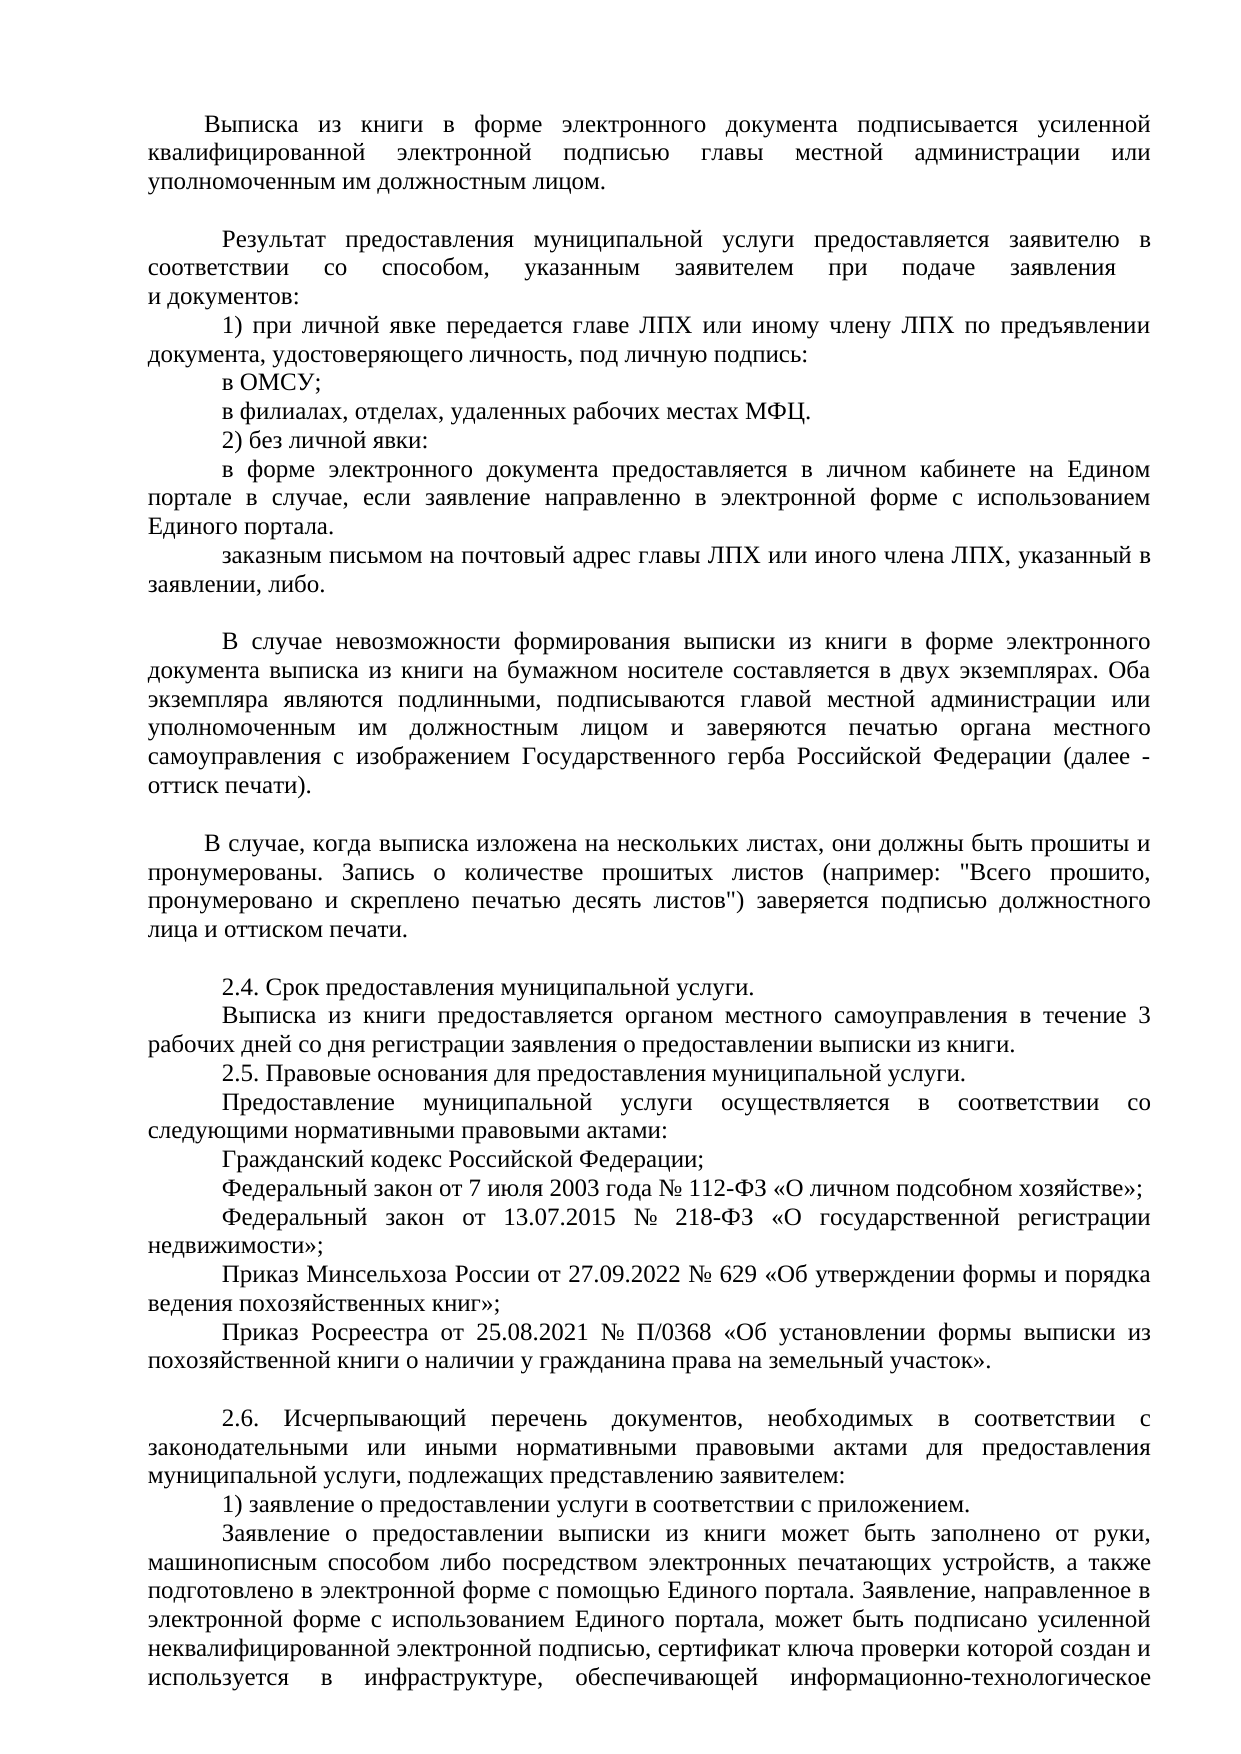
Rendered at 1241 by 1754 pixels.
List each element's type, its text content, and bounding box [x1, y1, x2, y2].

text В случае невозможности формирования выписки из книги в форме электронного документа выписка из книги на бумажном носителе составляется в двух экземплярах. Оба экземпляра являются подлинными, подписываются главой местной администрации или уполномоченным им должностным лицом и заверяются печатью органа местного самоуправления с изображением Государственного герба Российской Федерации (далее - оттиск печати). [148, 626, 1152, 799]
text 2.6. Исчерпывающий перечень документов, необходимых в соответствии с законодательными или иными нормативными правовыми актами для предоставления муниципальной услуги, подлежащих представлению заявителем: [148, 1403, 1152, 1489]
text в ОМСУ; [148, 367, 1152, 396]
text Приказ Росреестра от 25.08.2021 № П/0368 «Об установлении формы выписки из похозяйственной книги о наличии у гражданина права на земельный участок». [148, 1317, 1152, 1374]
text Результат предоставления муниципальной услуги предоставляется заявителю в соответствии со способом, указанным заявителем при подаче заявления и документов: [148, 224, 1152, 310]
text Предоставление муниципальной услуги осуществляется в соответствии со следующими нормативными правовыми актами: [148, 1087, 1152, 1144]
text в форме электронного документа предоставляется в личном кабинете на Едином портале в случае, если заявление направленно в электронной форме с использованием Единого портала. [148, 454, 1152, 540]
text 2.4. Срок предоставления муниципальной услуги. [148, 972, 1152, 1000]
text 2.5. Правовые основания для предоставления муниципальной услуги. [148, 1058, 1152, 1087]
text 1) при личной явке передается главе ЛПХ или иному члену ЛПХ по предъявлении документа, удостоверяющего личность, под личную подпись: [148, 310, 1152, 367]
text В случае, когда выписка изложена на нескольких листах, они должны быть прошиты и пронумерованы. Запись о количестве прошитых листов (например: "Всего прошито, пронумеровано и скреплено печатью десять листов") заверяется подписью должностного лица и оттиском печати. [148, 828, 1152, 943]
text 2) без личной явки: [148, 425, 1152, 454]
text в филиалах, отделах, удаленных рабочих местах МФЦ. [148, 396, 1152, 425]
text Приказ Минсельхоза России от 27.09.2022 № 629 «Об утверждении формы и порядка ведения похозяйственных книг»; [148, 1259, 1152, 1317]
text Федеральный закон от 13.07.2015 № 218-ФЗ «О государственной регистрации недвижимости»; [148, 1202, 1152, 1259]
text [148, 1518, 1152, 1690]
text Выписка из книги в форме электронного документа подписывается усиленной квалифицированной электронной подписью главы местной администрации или уполномоченным им должностным лицом. [148, 109, 1152, 195]
text Выписка из книги предоставляется органом местного самоуправления в течение 3 рабочих дней со дня регистрации заявления о предоставлении выписки из книги. [148, 1000, 1152, 1058]
text Федеральный закон от 7 июля 2003 года № 112-ФЗ «О личном подсобном хозяйстве»; [148, 1173, 1152, 1202]
text заказным письмом на почтовый адрес главы ЛПХ или иного члена ЛПХ, указанный в заявлении, либо. [148, 540, 1152, 597]
text 1) заявление о предоставлении услуги в соответствии с приложением. [148, 1489, 1152, 1518]
text Гражданский кодекс Российской Федерации; [148, 1144, 1152, 1173]
